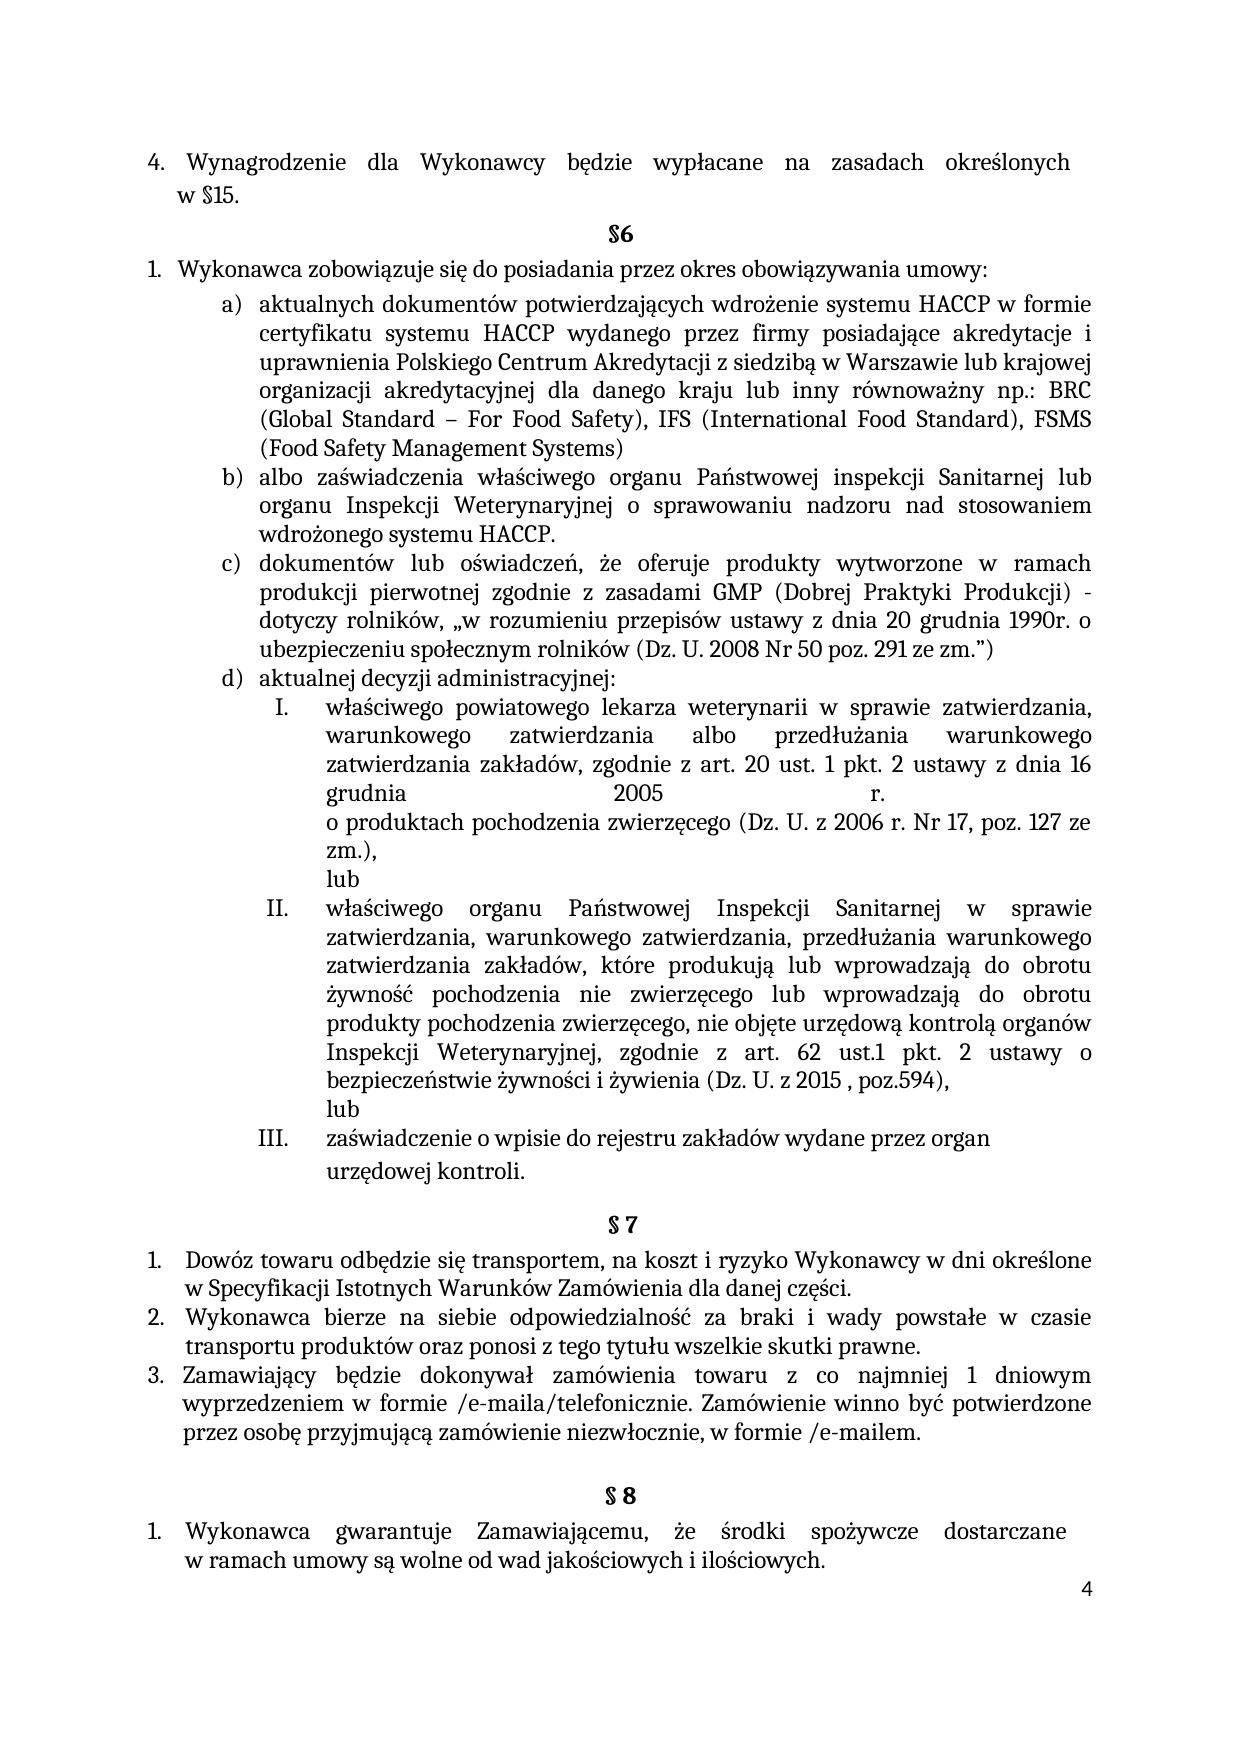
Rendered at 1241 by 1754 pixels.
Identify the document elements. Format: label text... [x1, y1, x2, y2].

list Zamawiający będzie dokonywał zamówienia towaru z co najmniej 1 dniowym wyprzedzeniem w formie /e-maila/telefonicznie. Zamówienie winno być potwierdzone przez osobę przyjmującą zamówienie niezwłocznie, w formie /e-mailem. [148, 1361, 1093, 1447]
list Wykonawca zobowiązuje się do posiadania przez okres obowiązywania umowy: [148, 255, 1093, 284]
text lub [326, 1095, 1093, 1124]
list Dowóz towaru odbędzie się transportem, na koszt i ryzyko Wykonawcy w dni określone w Specyfikacji Istotnych Warunków Zamówienia dla danej części. [148, 1246, 1093, 1303]
text 1. Wykonawca gwarantuje Zamawiającemu, że środki spożywcze dostarczane w ramach umowy są wolne od wad jakościowych i ilościowych. [148, 1517, 1093, 1574]
list właściwego organu Państwowej Inspekcji Sanitarnej w sprawie zatwierdzania, warunkowego zatwierdzania, przedłużania warunkowego zatwierdzania zakładów, które produkują lub wprowadzają do obrotu żywność pochodzenia nie zwierzęcego lub wprowadzają do obrotu produkty pochodzenia zwierzęcego, nie objęte urzędową kontrolą organów Inspekcji Weterynaryjnej, zgodnie z art. 62 ust.1 pkt. 2 ustawy o bezpieczeństwie żywności i żywienia (Dz. U. z 2015 , poz.594), [288, 894, 1093, 1095]
list dokumentów lub oświadczeń, że oferuje produkty wytworzone w ramach produkcji pierwotnej zgodnie z zasadami GMP (Dobrej Praktyki Produkcji) - dotyczy rolników, „w rozumieniu przepisów ustawy z dnia 20 grudnia 1990r. o ubezpieczeniu społecznym rolników (Dz. U. 2008 Nr 50 poz. 291 ze zm.”) [222, 549, 1093, 664]
list albo zaświadczenia właściwego organu Państwowej inspekcji Sanitarnej lub organu Inspekcji Weterynaryjnej o sprawowaniu nadzoru nad stosowaniem wdrożonego systemu HACCP. [222, 462, 1093, 549]
list Wykonawca bierze na siebie odpowiedzialność za braki i wady powstałe w czasie transportu produktów oraz ponosi z tego tytułu wszelkie skutki prawne. [148, 1303, 1093, 1361]
list aktualnej decyzji administracyjnej: [222, 664, 1093, 692]
text lub [326, 865, 1093, 894]
text §6 [148, 220, 1093, 249]
list zaświadczenie o wpisie do rejestru zakładów wydane przez organ urzędowej kontroli. [288, 1124, 1093, 1185]
text § 7 [590, 1211, 1093, 1239]
text § 8 [148, 1482, 1093, 1511]
text 4. Wynagrodzenie dla Wykonawcy będzie wypłacane na zasadach określonych w §15. [148, 148, 1093, 209]
list właściwego powiatowego lekarza weterynarii w sprawie zatwierdzania, warunkowego zatwierdzania albo przedłużania warunkowego zatwierdzania zakładów, zgodnie z art. 20 ust. 1 pkt. 2 ustawy z dnia 16 grudnia 2005 r. o produktach pochodzenia zwierzęcego (Dz. U. z 2006 r. Nr 17, poz. 127 ze zm.), [288, 692, 1093, 865]
list aktualnych dokumentów potwierdzających wdrożenie systemu HACCP w formie certyfikatu systemu HACCP wydanego przez firmy posiadające akredytacje i uprawnienia Polskiego Centrum Akredytacji z siedzibą w Warszawie lub krajowej organizacji akredytacyjnej dla danego kraju lub inny równoważny np.: BRC (Global Standard – For Food Safety), IFS (International Food Standard), FSMS (Food Safety Management Systems) [222, 290, 1093, 462]
